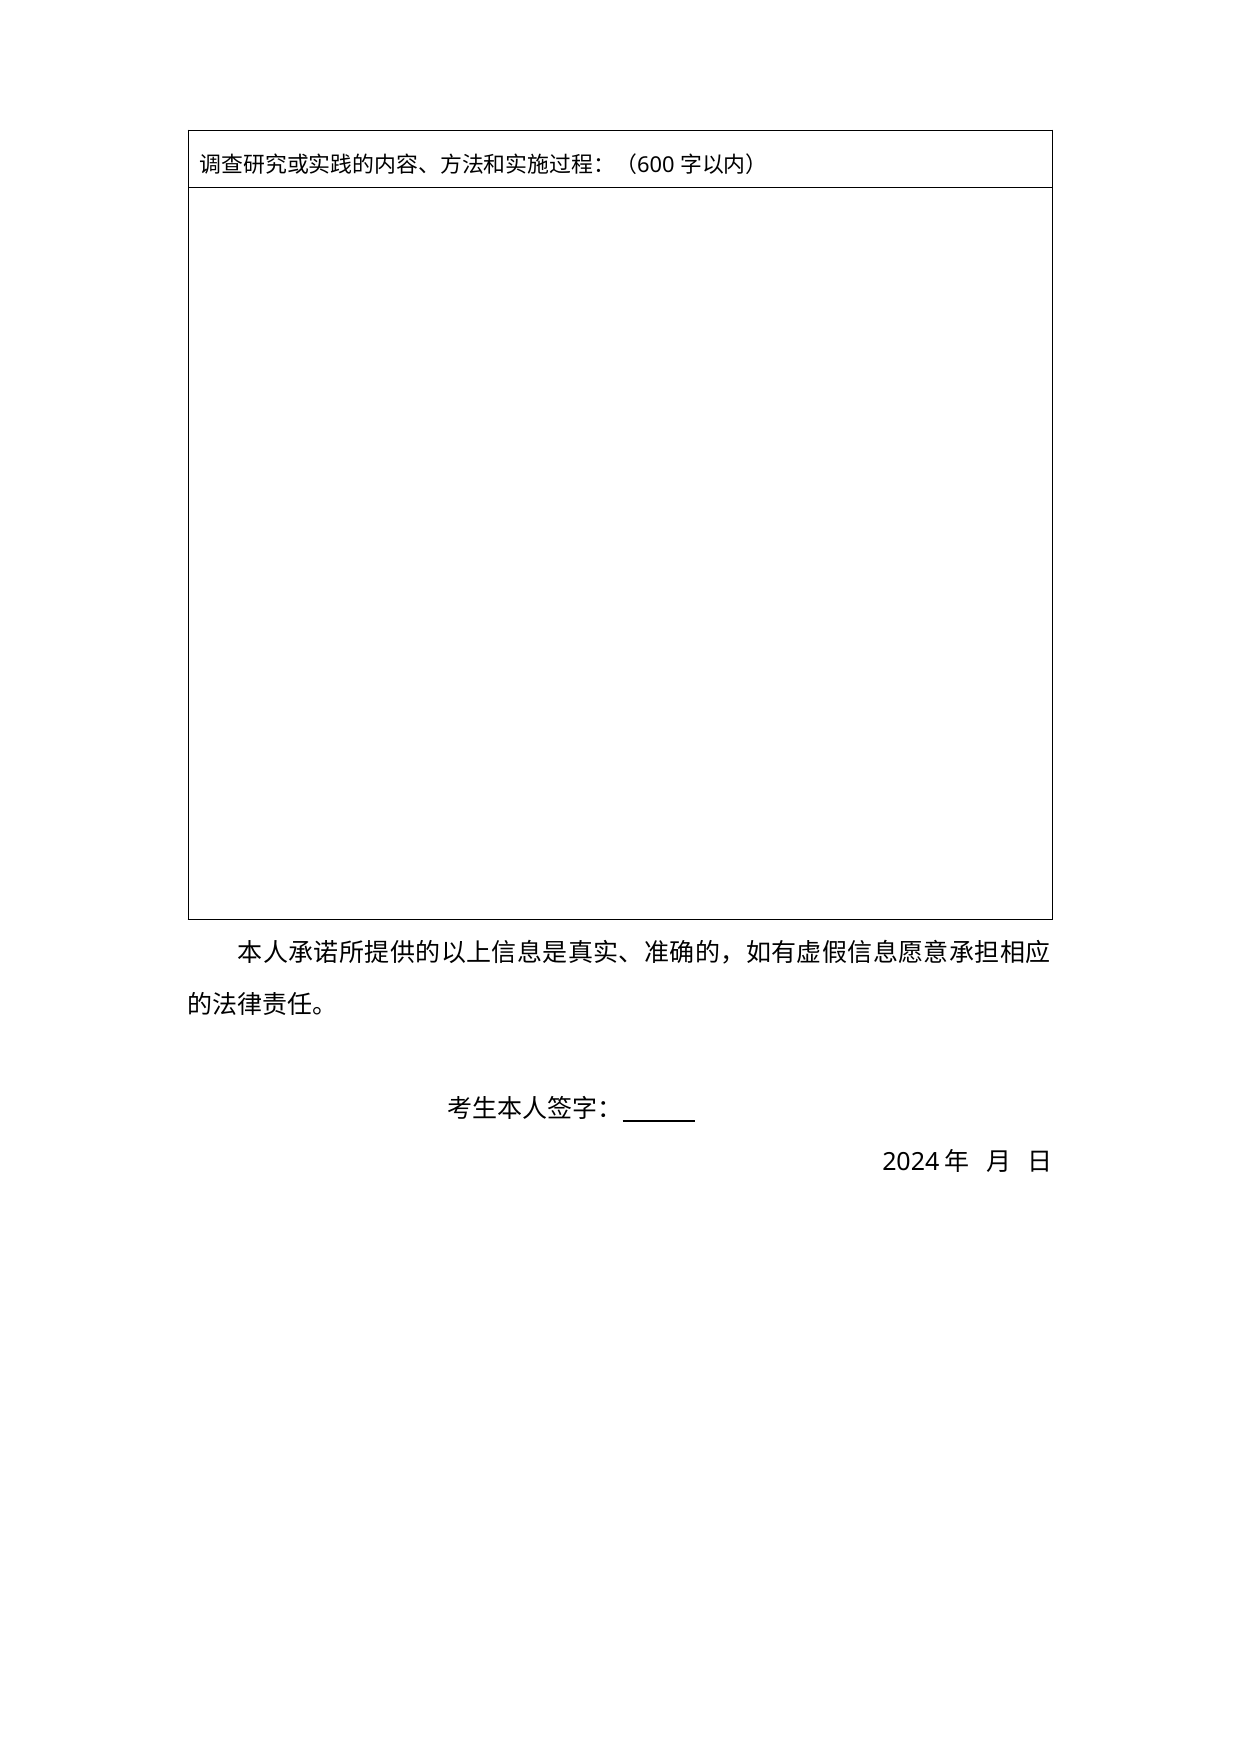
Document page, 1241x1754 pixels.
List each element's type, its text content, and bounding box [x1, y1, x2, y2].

text 2024年 月 日 [187, 1128, 1053, 1180]
table_cell [189, 188, 1052, 919]
table_cell 调查研究或实践的内容、方法和实施过程：（600 字以内） [189, 131, 1052, 187]
text 考生本人签字： [187, 1076, 1053, 1128]
text 本人承诺所提供的以上信息是真实、准确的，如有虚假信息愿意承担相应的法律责任。 [187, 920, 1053, 1024]
